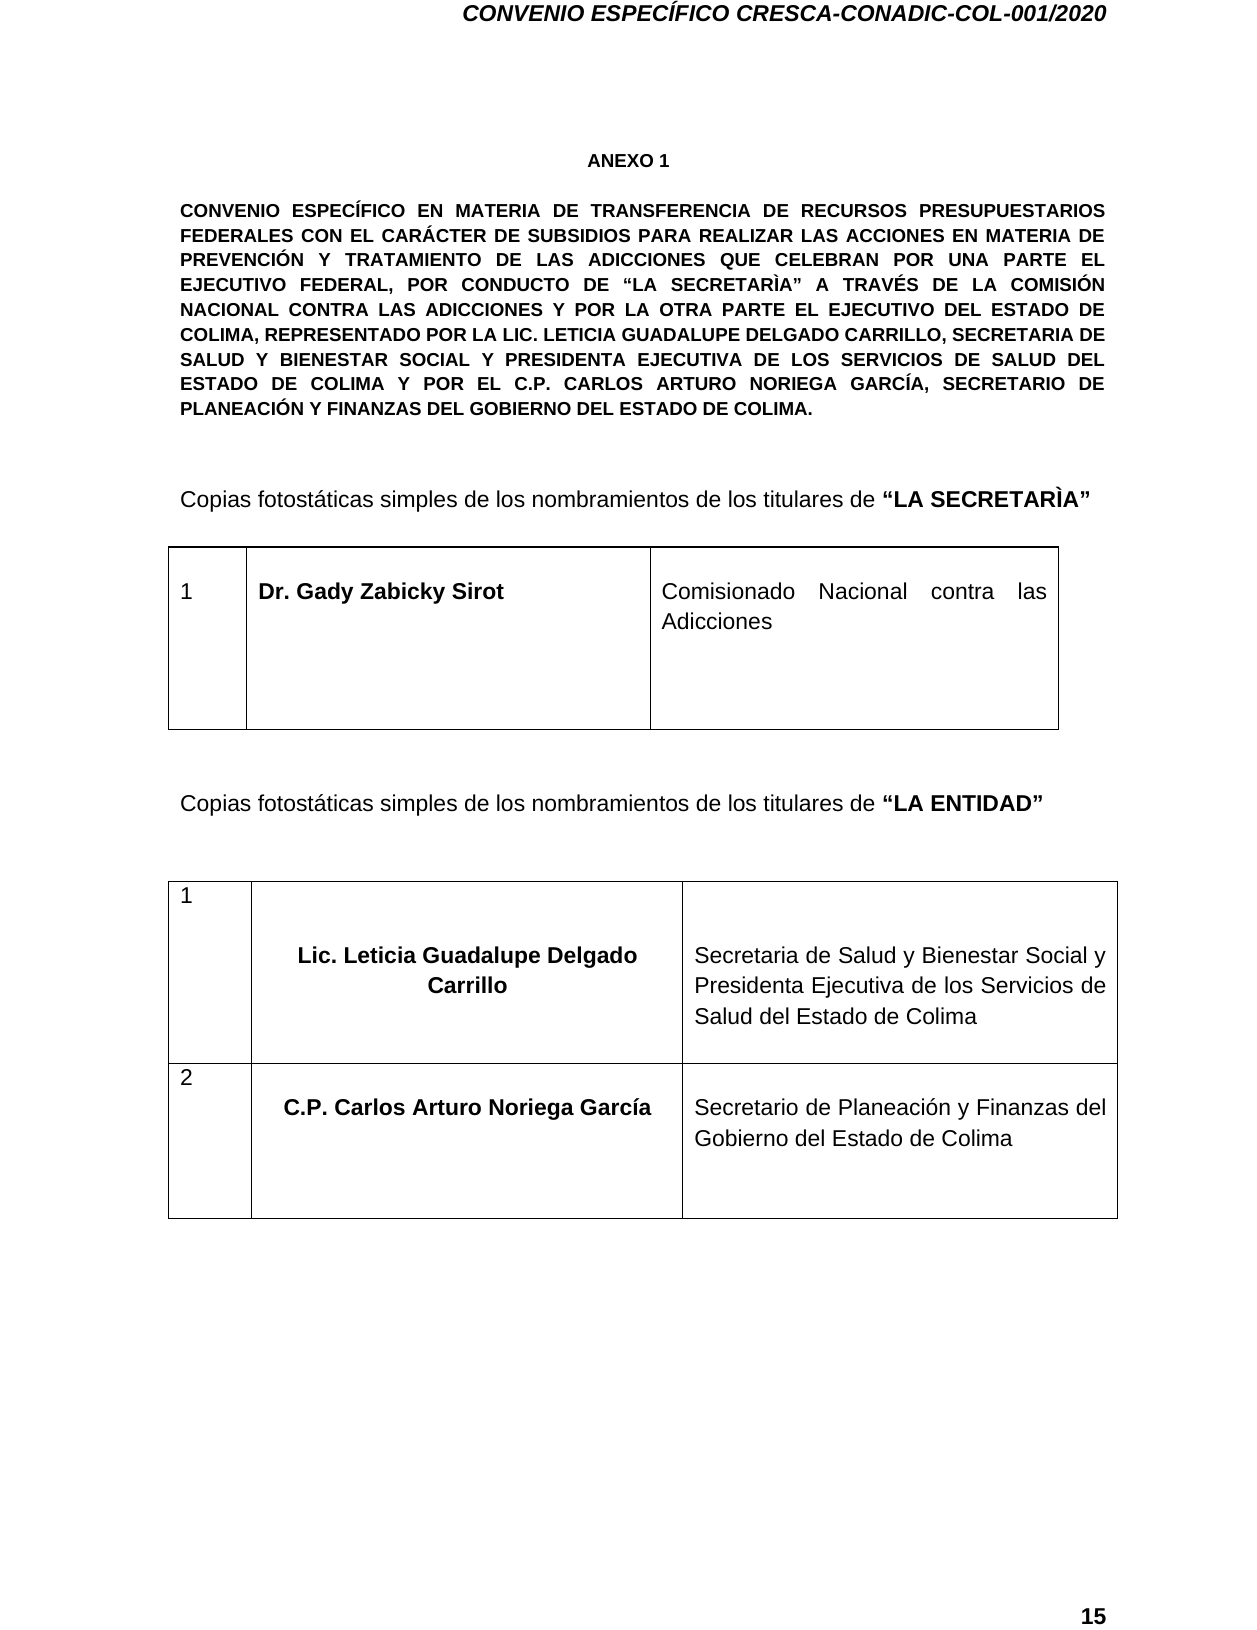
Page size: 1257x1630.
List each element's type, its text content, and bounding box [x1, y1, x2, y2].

table_cell 2 [169, 1064, 251, 1218]
table_header Comisionado Nacional contra las Adicciones [651, 548, 1058, 729]
table_header 1 [169, 548, 246, 729]
table_header Lic. Leticia Guadalupe Delgado Carrillo [252, 882, 682, 1063]
table_header Dr. Gady Zabicky Sirot [247, 548, 650, 729]
table_cell C.P. Carlos Arturo Noriega García [252, 1064, 682, 1218]
text ANEXO 1 [150, 150, 1106, 172]
table_header Secretaria de Salud y Bienestar Social y Presidenta Ejecutiva de los Servicios de Salud del Estado de Colima [683, 882, 1117, 1063]
text CONVENIO ESPECÍFICO EN MATERIA DE TRANSFERENCIA DE RECURSOS PRESUPUESTARIOS FEDERALES CON EL CARÁCTER DE SUBSIDIOS PARA REALIZAR LAS ACCIONES EN MATERIA DE PREVENCIÓN Y TRATAMIENTO DE LAS ADICCIONES QUE CELEBRAN POR UNA PARTE EL EJECUTIVO FEDERAL, POR CONDUCTO DE “LA SECRETARÌA” A TRAVÉS DE LA COMISIÓN NACIONAL CONTRA LAS ADICCIONES Y POR LA OTRA PARTE EL EJECUTIVO DEL ESTADO DE COLIMA, REPRESENTADO POR LA LIC. LETICIA GUADALUPE DELGADO CARRILLO, SECRETARIA DE SALUD Y BIENESTAR SOCIAL Y PRESIDENTA EJECUTIVA DE LOS SERVICIOS DE SALUD DEL ESTADO DE COLIMA Y POR EL C.P. CARLOS ARTURO NORIEGA GARCÍA, SECRETARIO DE PLANEACIÓN Y FINANZAS DEL GOBIERNO DEL ESTADO DE COLIMA. [180, 199, 1106, 419]
text Copias fotostáticas simples de los nombramientos de los titulares de “LA SECRETARÌA” [180, 486, 1106, 512]
table_header 1 [169, 882, 251, 1063]
text Copias fotostáticas simples de los nombramientos de los titulares de “LA ENTIDAD” [180, 790, 1106, 816]
table_cell Secretario de Planeación y Finanzas del Gobierno del Estado de Colima [683, 1064, 1117, 1218]
